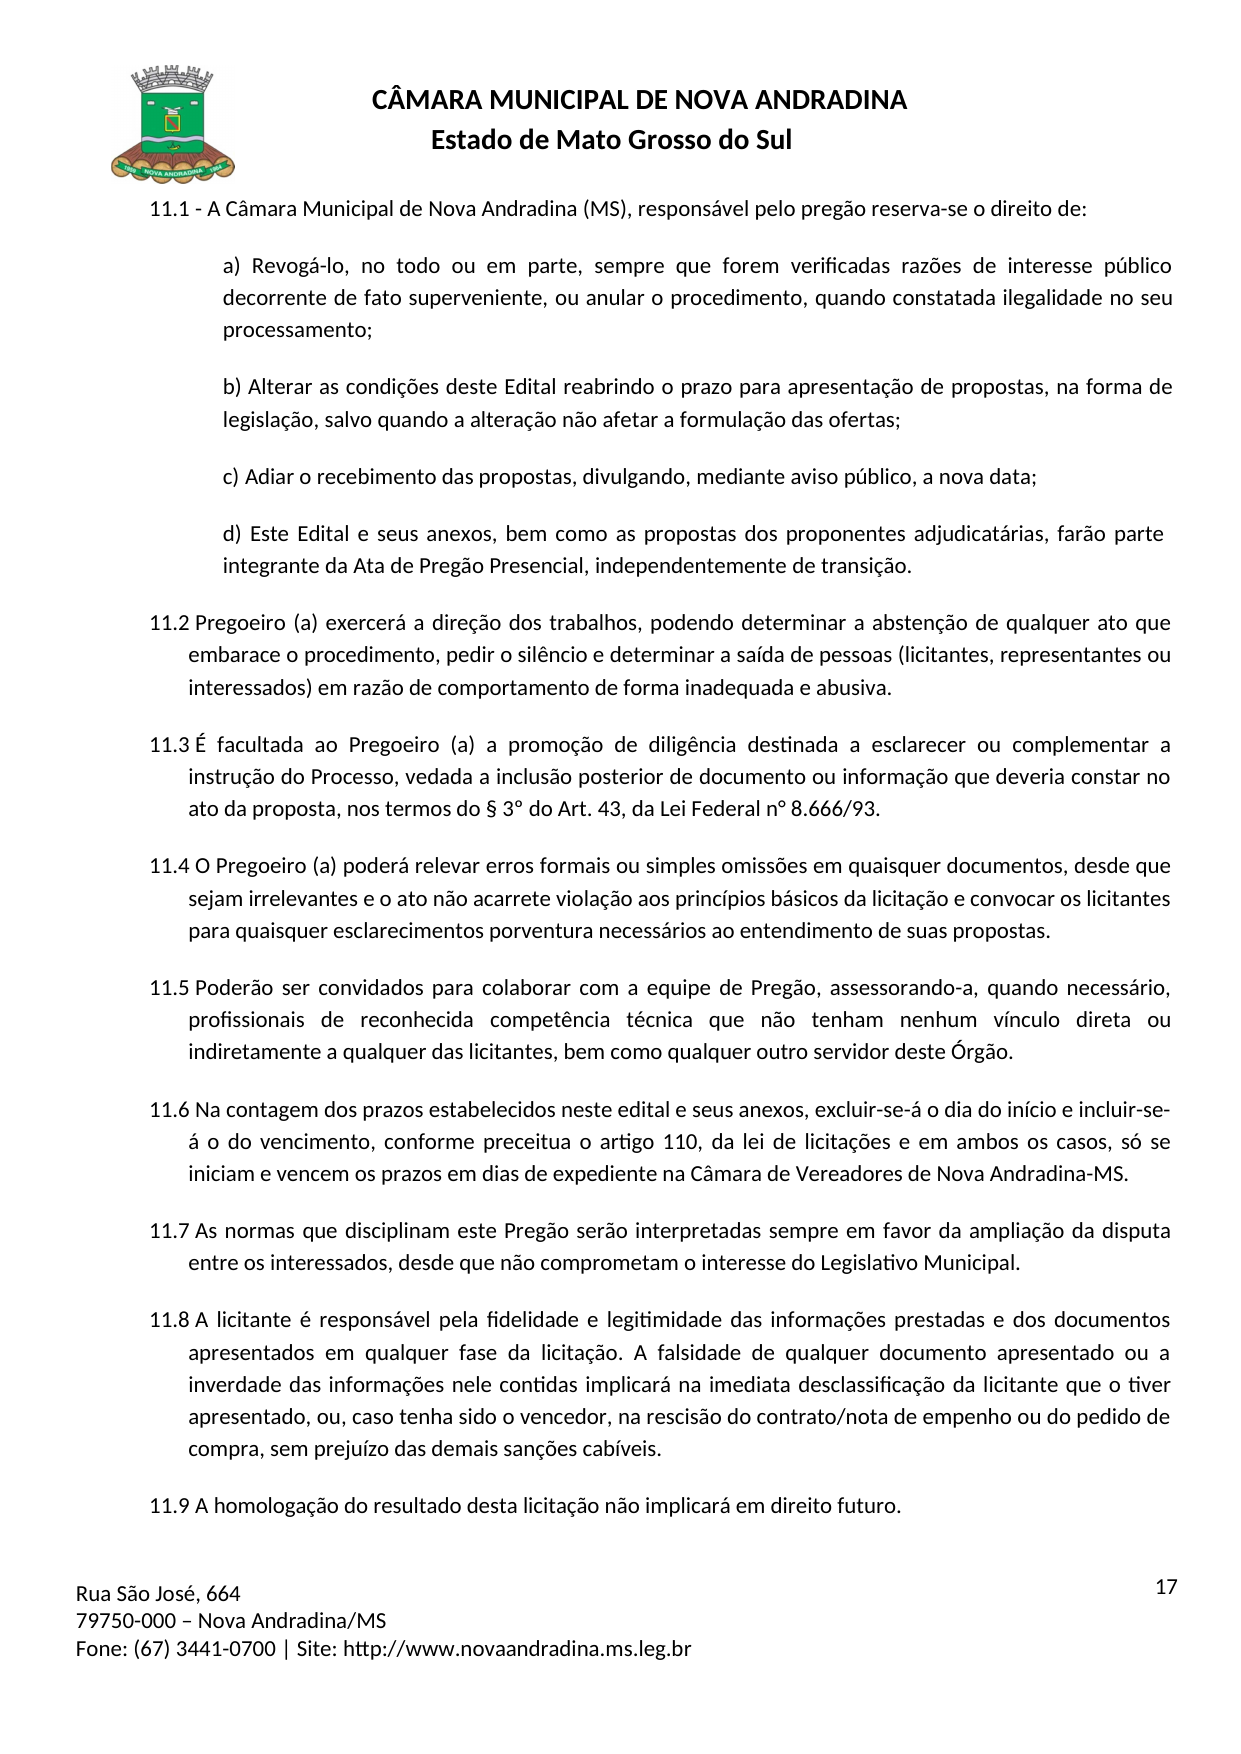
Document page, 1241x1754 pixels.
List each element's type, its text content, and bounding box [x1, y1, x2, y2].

list Este Edital e seus anexos, bem como as propostas dos proponentes adjudicatárias, farão parte integrante da Ata de Pregão Presencial, independentemente de transição. [223, 519, 1173, 579]
list Poderão ser convidados para colaborar com a equipe de Pregão, assessorando-a, quando necessário, profissionais de reconhecida competência técnica que não tenham nenhum vínculo direta ou indiretamente a qualquer das licitantes, bem como qualquer outro servidor deste Órgão. [149, 973, 1173, 1066]
list A homologação do resultado desta licitação não implicará em direito futuro. [149, 1492, 1173, 1519]
list Pregoeiro (a) exercerá a direção dos trabalhos, podendo determinar a abstenção de qualquer ato que embarace o procedimento, pedir o silêncio e determinar a saída de pessoas (licitantes, representantes ou interessados) em razão de comportamento de forma inadequada e abusiva. [149, 608, 1173, 701]
picture [111, 65, 235, 184]
list - A Câmara Municipal de Nova Andradina (MS), responsável pelo pregão reserva-se o direito de: [149, 194, 1173, 222]
list A licitante é responsável pela fidelidade e legitimidade das informações prestadas e dos documentos apresentados em qualquer fase da licitação. A falsidade de qualquer documento apresentado ou a inverdade das informações nele contidas implicará na imediata desclassificação da licitante que o tiver apresentado, ou, caso tenha sido o vencedor, na rescisão do contrato/nota de empenho ou do pedido de compra, sem prejuízo das demais sanções cabíveis. [149, 1306, 1173, 1462]
list Alterar as condições deste Edital reabrindo o prazo para apresentação de propostas, na forma de legislação, salvo quando a alteração não afetar a formulação das ofertas; [223, 372, 1173, 433]
list Adiar o recebimento das propostas, divulgando, mediante aviso público, a nova data; [223, 462, 1173, 490]
list O Pregoeiro (a) poderá relevar erros formais ou simples omissões em quaisquer documentos, desde que sejam irrelevantes e o ato não acarrete violação aos princípios básicos da licitação e convocar os licitantes para quaisquer esclarecimentos porventura necessários ao entendimento de suas propostas. [149, 852, 1173, 944]
list Na contagem dos prazos estabelecidos neste edital e seus anexos, excluir-se-á o dia do início e incluir-se-á o do vencimento, conforme preceitua o artigo 110, da lei de licitações e em ambos os casos, só se iniciam e vencem os prazos em dias de expediente na Câmara de Vereadores de Nova Andradina-MS. [149, 1095, 1173, 1187]
list As normas que disciplinam este Pregão serão interpretadas sempre em favor da ampliação da disputa entre os interessados, desde que não comprometam o interesse do Legislativo Municipal. [149, 1216, 1173, 1276]
list Revogá-lo, no todo ou em parte, sempre que forem verificadas razões de interesse público decorrente de fato superveniente, ou anular o procedimento, quando constatada ilegalidade no seu processamento; [223, 251, 1173, 343]
list É facultada ao Pregoeiro (a) a promoção de diligência destinada a esclarecer ou complementar a instrução do Processo, vedada a inclusão posterior de documento ou informação que deveria constar no ato da proposta, nos termos do § 3º do Art. 43, da Lei Federal n° 8.666/93. [149, 730, 1173, 822]
